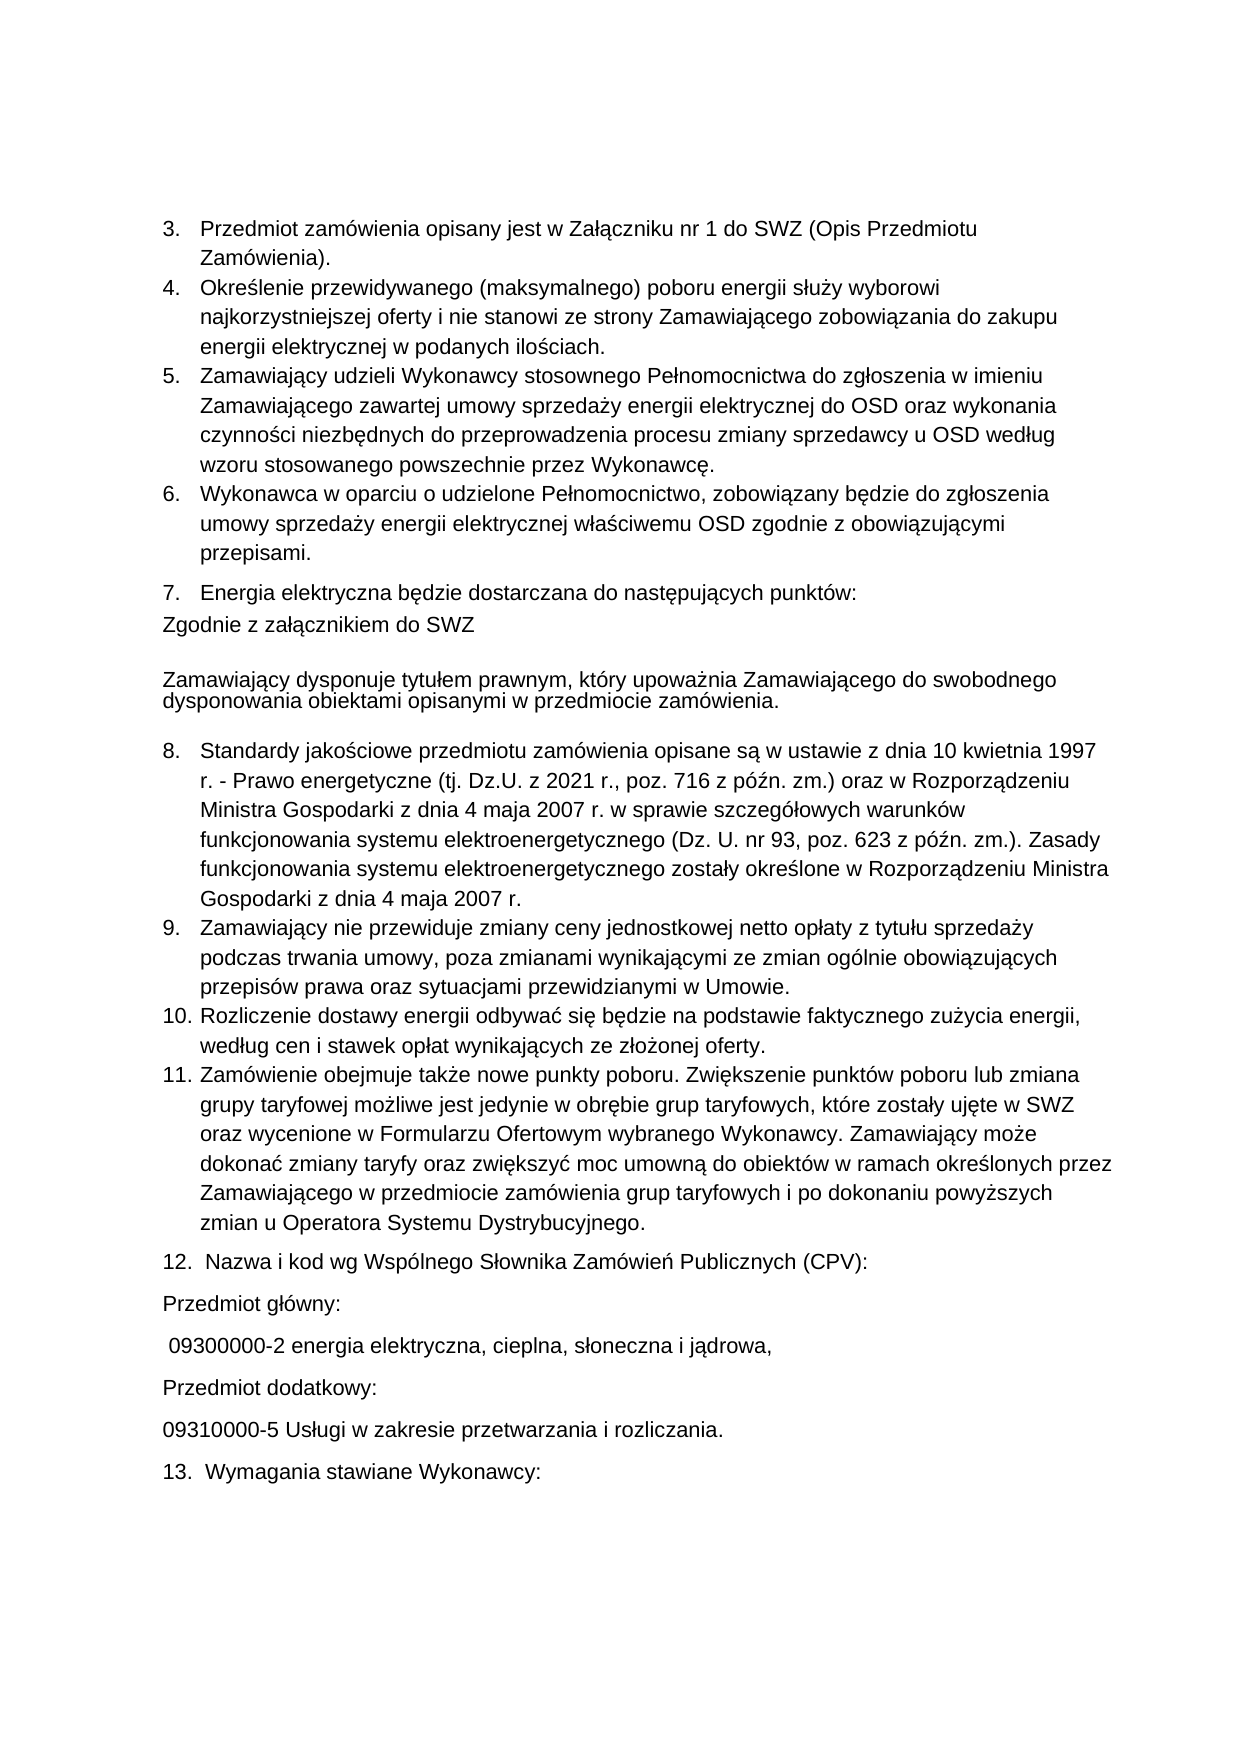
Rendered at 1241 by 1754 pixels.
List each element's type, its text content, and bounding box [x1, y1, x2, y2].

list Zamawiający nie przewiduje zmiany ceny jednostkowej netto opłaty z tytułu sprzedaży podczas trwania umowy, poza zmianami wynikającymi ze zmian ogólnie obowiązujących przepisów prawa oraz sytuacjami przewidzianymi w Umowie. [162, 912, 1115, 1000]
list Rozliczenie dostawy energii odbywać się będzie na podstawie faktycznego zużycia energii, według cen i stawek opłat wynikających ze złożonej oferty. [162, 1000, 1115, 1059]
text Przedmiot główny: [162, 1278, 1115, 1320]
list Przedmiot zamówienia opisany jest w Załączniku nr 1 do SWZ (Opis Przedmiotu Zamówienia). [162, 213, 1115, 272]
list Energia elektryczna będzie dostarczana do następujących punktów: [162, 566, 1115, 608]
text Przedmiot dodatkowy: [162, 1362, 1115, 1404]
text 09300000-2 energia elektryczna, cieplna, słoneczna i jądrowa, [162, 1320, 1115, 1362]
text Zgodnie z załącznikiem do SWZ [162, 608, 1115, 639]
list Standardy jakościowe przedmiotu zamówienia opisane są w ustawie z dnia 10 kwietnia 1997 r. - Prawo energetyczne (tj. Dz.U. z 2021 r., poz. 716 z późn. zm.) oraz w Rozporządzeniu Ministra Gospodarki z dnia 4 maja 2007 r. w sprawie szczegółowych warunków funkcjonowania systemu elektroenergetycznego (Dz. U. nr 93, poz. 623 z późn. zm.). Zasady funkcjonowania systemu elektroenergetycznego zostały określone w Rozporządzeniu Ministra Gospodarki z dnia 4 maja 2007 r. [162, 735, 1115, 912]
list Zamawiający udzieli Wykonawcy stosownego Pełnomocnictwa do zgłoszenia w imieniu Zamawiającego zawartej umowy sprzedaży energii elektrycznej do OSD oraz wykonania czynności niezbędnych do przeprowadzenia procesu zmiany sprzedawcy u OSD według wzoru stosowanego powszechnie przez Wykonawcę. [162, 360, 1115, 478]
list Wymagania stawiane Wykonawcy: [162, 1446, 1115, 1488]
text Zamawiający dysponuje tytułem prawnym, który upoważnia Zamawiającego do swobodnego [162, 669, 1115, 691]
text 09310000-5 Usługi w zakresie przetwarzania i rozliczania. [162, 1404, 1115, 1446]
text dysponowania obiektami opisanymi w przedmiocie zamówienia. [162, 691, 1115, 713]
list Nazwa i kod wg Wspólnego Słownika Zamówień Publicznych (CPV): [162, 1236, 1115, 1278]
list Zamówienie obejmuje także nowe punkty poboru. Zwiększenie punktów poboru lub zmiana grupy taryfowej możliwe jest jedynie w obrębie grup taryfowych, które zostały ujęte w SWZ oraz wycenione w Formularzu Ofertowym wybranego Wykonawcy. Zamawiający może dokonać zmiany taryfy oraz zwiększyć moc umowną do obiektów w ramach określonych przez Zamawiającego w przedmiocie zamówienia grup taryfowych i po dokonaniu powyższych zmian u Operatora Systemu Dystrybucyjnego. [162, 1059, 1115, 1236]
list Wykonawca w oparciu o udzielone Pełnomocnictwo, zobowiązany będzie do zgłoszenia umowy sprzedaży energii elektrycznej właściwemu OSD zgodnie z obowiązującymi przepisami. [162, 478, 1115, 566]
list Określenie przewidywanego (maksymalnego) poboru energii służy wyborowi najkorzystniejszej oferty i nie stanowi ze strony Zamawiającego zobowiązania do zakupu energii elektrycznej w podanych ilościach. [162, 272, 1115, 360]
